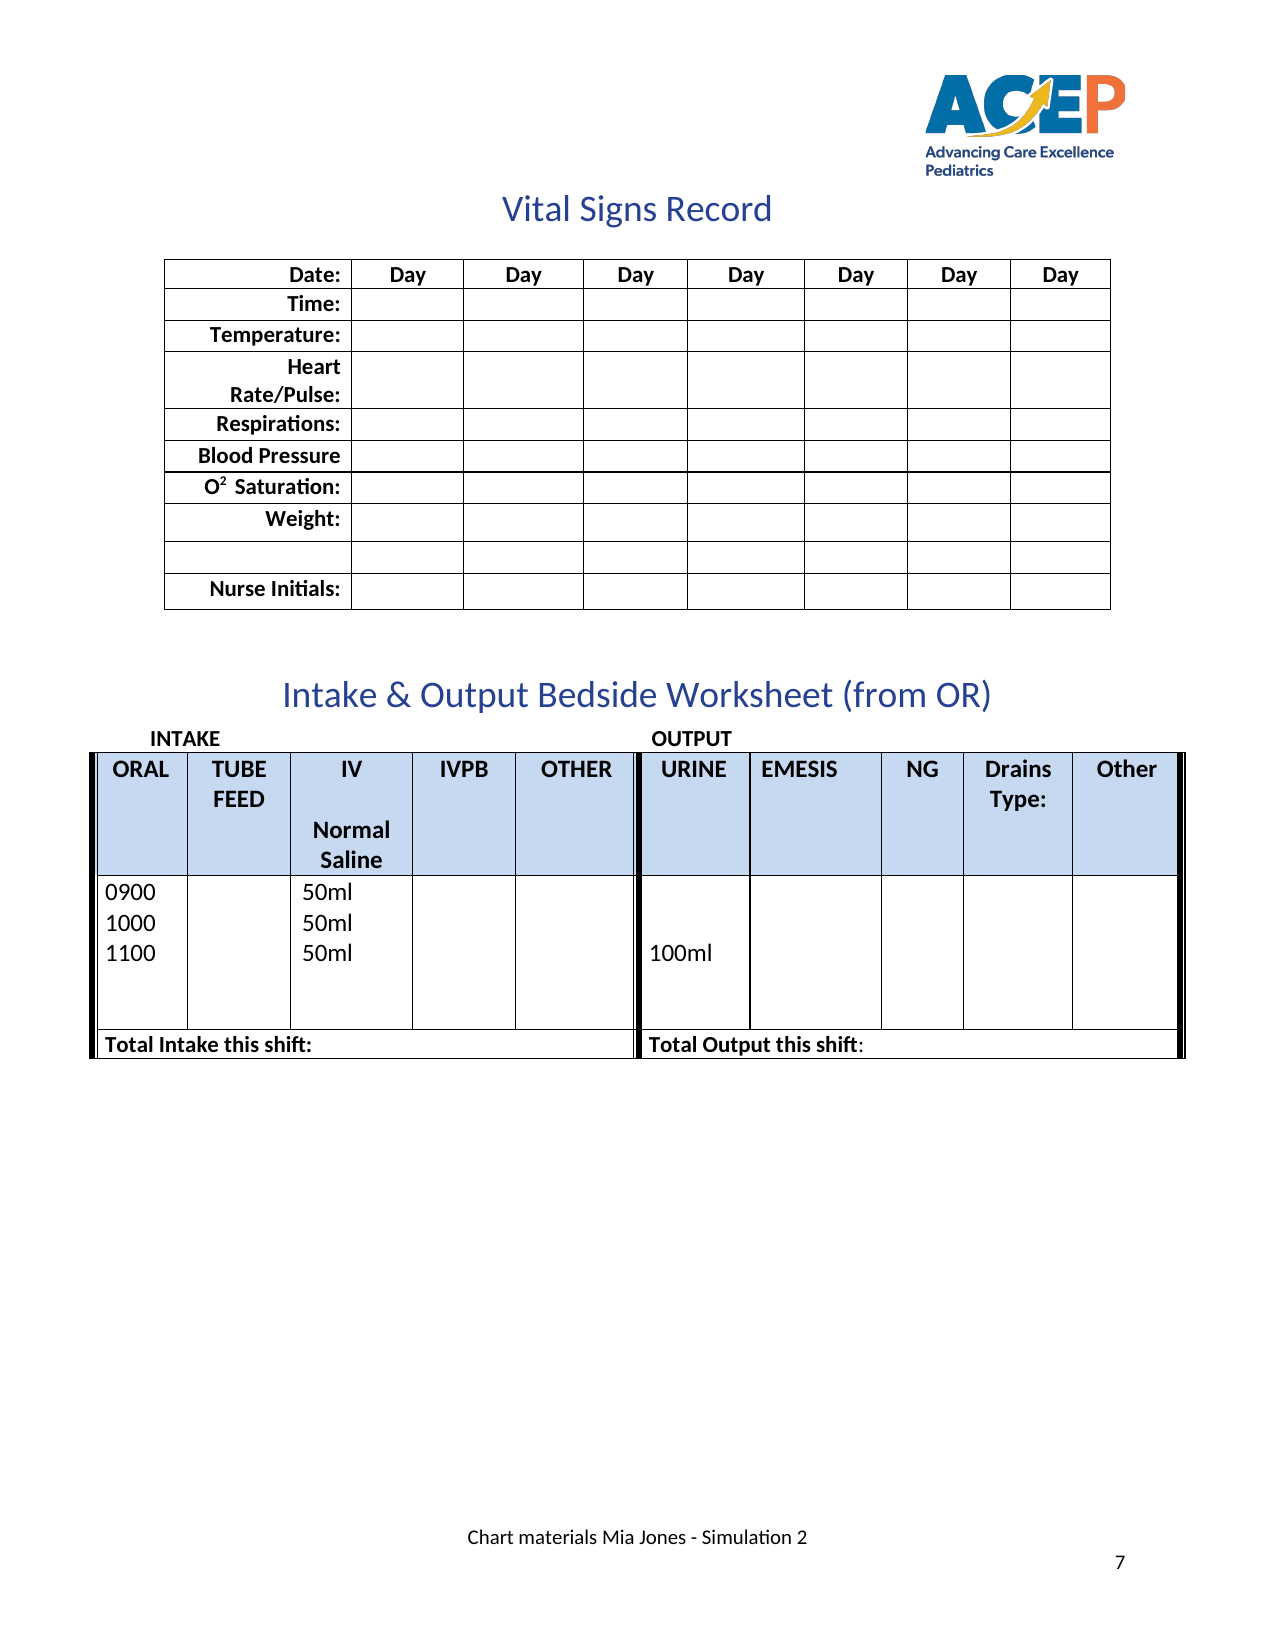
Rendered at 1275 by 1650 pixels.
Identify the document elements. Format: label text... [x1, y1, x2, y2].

table_cell [352, 574, 463, 609]
table_cell [688, 473, 804, 503]
table_cell [584, 409, 687, 440]
table_cell [352, 289, 463, 319]
table_cell [352, 441, 463, 471]
table_cell [352, 504, 463, 541]
table_cell [908, 441, 1010, 471]
table_cell [688, 289, 804, 319]
table_cell [464, 352, 583, 408]
table_cell [464, 409, 583, 440]
table_header Drains Type: [964, 753, 1072, 875]
table_cell [352, 321, 463, 351]
table_cell [352, 542, 463, 573]
table_cell [908, 289, 1010, 319]
table_cell [584, 321, 687, 351]
table_cell [1011, 542, 1110, 573]
table_cell Respirations: [165, 409, 351, 440]
table_cell [464, 441, 583, 471]
table_cell [165, 542, 351, 573]
table_cell Heart Rate/Pulse: [165, 352, 351, 408]
table_cell [1011, 289, 1110, 319]
table_cell [688, 352, 804, 408]
table_cell [908, 409, 1010, 440]
table_header Day [688, 260, 804, 288]
table_cell 50ml 50ml 50ml [291, 876, 412, 1029]
table_cell [584, 542, 687, 573]
table_header Date: [165, 260, 351, 288]
table_cell Total Intake this shift: [98, 1030, 633, 1058]
table_cell Weight: [165, 504, 351, 541]
table_cell Blood Pressure [165, 441, 351, 471]
table_cell 0900 1000 1100 [98, 876, 187, 1029]
table_cell [1011, 352, 1110, 408]
table_header Day [464, 260, 583, 288]
table_cell [688, 409, 804, 440]
table_cell [688, 574, 804, 609]
table_header Day [908, 260, 1010, 288]
table_cell [352, 473, 463, 503]
table_cell [908, 504, 1010, 541]
table_header Other [1073, 753, 1177, 875]
table_header TUBE FEED [188, 753, 290, 875]
table_header NG [882, 753, 963, 875]
table_cell [352, 409, 463, 440]
text Intake & Output Bedside Worksheet (from OR) [150, 671, 1125, 717]
table_cell [1011, 409, 1110, 440]
table_cell [688, 321, 804, 351]
table_cell [1011, 473, 1110, 503]
table_cell [584, 473, 687, 503]
table_cell [1011, 441, 1110, 471]
table_cell [805, 542, 907, 573]
picture [952, 99, 959, 110]
table_header Day [805, 260, 907, 288]
table_cell [464, 574, 583, 609]
table_cell [908, 352, 1010, 408]
table_cell [908, 574, 1010, 609]
table_cell [584, 574, 687, 609]
table_cell [516, 876, 633, 1029]
table_cell [464, 504, 583, 541]
table_cell [908, 321, 1010, 351]
table_cell Temperature: [165, 321, 351, 351]
table_cell [908, 542, 1010, 573]
table_cell [188, 876, 290, 1029]
table_cell [908, 473, 1010, 503]
table_cell [964, 876, 1072, 1029]
table_header IV Normal Saline [291, 753, 412, 875]
picture [925, 75, 944, 129]
picture [925, 75, 1125, 176]
table_cell [464, 321, 583, 351]
table_cell [688, 441, 804, 471]
table_header IVPB [413, 753, 515, 875]
table_header ORAL [98, 753, 187, 875]
table_cell Nurse Initials: [165, 574, 351, 609]
table_cell [751, 876, 881, 1029]
table_cell [413, 876, 515, 1029]
table_cell Total Output this shift: [642, 1030, 1177, 1058]
table_header Day [352, 260, 463, 288]
table_cell [805, 473, 907, 503]
table_cell [584, 289, 687, 319]
text INTAKE OUTPUT [150, 724, 1125, 752]
table_cell [352, 352, 463, 408]
table_cell [1011, 321, 1110, 351]
table_cell [584, 504, 687, 541]
table_header OTHER [516, 753, 633, 875]
table_cell [805, 574, 907, 609]
table_cell [464, 289, 583, 319]
table_cell [805, 409, 907, 440]
table_header EMESIS [751, 753, 881, 875]
text Vital Signs Record [150, 185, 1125, 231]
table_cell [805, 289, 907, 319]
table_cell [805, 441, 907, 471]
table_cell [584, 441, 687, 471]
table_cell 100ml [642, 876, 749, 1029]
table_cell [584, 352, 687, 408]
table_cell [1073, 876, 1177, 1029]
table_header Day [584, 260, 687, 288]
table_header URINE [642, 753, 749, 875]
table_cell [1011, 574, 1110, 609]
table_cell Time: [165, 289, 351, 319]
table_cell [688, 542, 804, 573]
table_cell [805, 321, 907, 351]
table_cell [805, 504, 907, 541]
table_cell [882, 876, 963, 1029]
table_cell [1011, 504, 1110, 541]
table_cell [688, 504, 804, 541]
table_cell O2 Saturation: [165, 473, 351, 503]
table_header Day [1011, 260, 1110, 288]
table_cell [464, 473, 583, 503]
table_cell [464, 542, 583, 573]
table_cell [805, 352, 907, 408]
